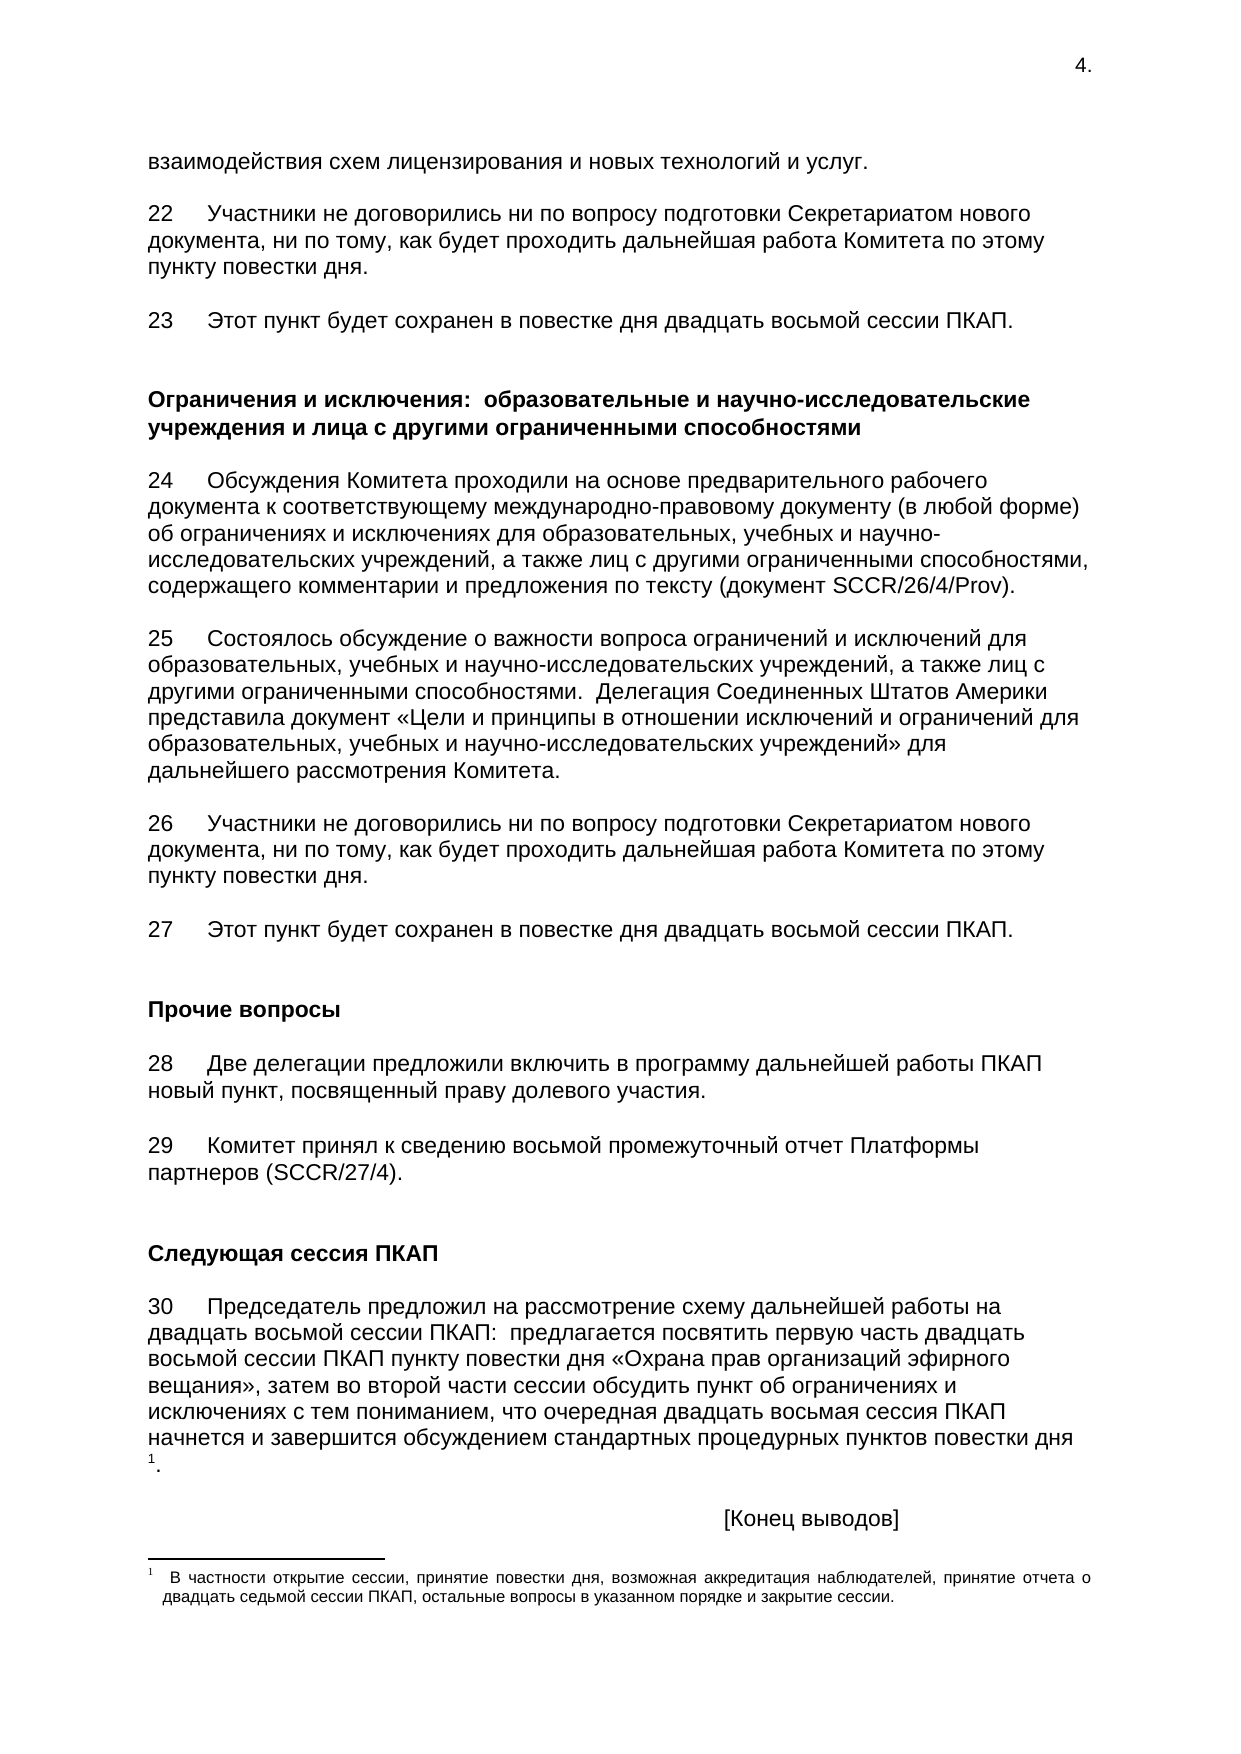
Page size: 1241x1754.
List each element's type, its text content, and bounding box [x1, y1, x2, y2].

text Обсуждения Комитета проходили на основе предварительного рабочего документа к соответствующему международно-правовому документу (в любой форме) об ограничениях и исключениях для образовательных, учебных и научно-исследовательских учреждений, а также лиц с другими ограниченными способностями, содержащего комментарии и предложения по тексту (документ SCCR/26/4/Prov). [148, 467, 1092, 599]
text Этот пункт будет сохранен в повестке дня двадцать восьмой сессии ПКАП. [148, 306, 1092, 333]
text [Конец выводов] [724, 1504, 1092, 1531]
text Участники не договорились ни по вопросу подготовки Секретариатом нового документа, ни по тому, как будет проходить дальнейшая работа Комитета по этому пункту повестки дня. [148, 200, 1092, 279]
text Комитет принял к сведению восьмой промежуточный отчет Платформы партнеров (SCCR/27/4). [148, 1131, 1092, 1185]
text Прочие вопросы [148, 995, 1092, 1022]
text Две делегации предложили включить в программу дальнейшей работы ПКАП новый пункт, посвященный праву долевого участия. [148, 1049, 1092, 1104]
text Председатель предложил на рассмотрение схему дальнейшей работы на двадцать восьмой сессии ПКАП: предлагается посвятить первую часть двадцать восьмой сессии ПКАП пункту повестки дня «Охрана прав организаций эфирного вещания», затем во второй части сессии обсудить пункт об ограничениях и исключениях с тем пониманием, что очередная двадцать восьмая сессия ПКАП начнется и завершится обсуждением стандартных процедурных пунктов повестки дня . [148, 1293, 1092, 1477]
text Участники не договорились ни по вопросу подготовки Секретариатом нового документа, ни по тому, как будет проходить дальнейшая работа Комитета по этому пункту повестки дня. [148, 809, 1092, 888]
text Этот пункт будет сохранен в повестке дня двадцать восьмой сессии ПКАП. [148, 915, 1092, 942]
text Следующая сессия ПКАП [148, 1239, 1092, 1266]
text Состоялось обсуждение о важности вопроса ограничений и исключений для образовательных, учебных и научно-исследовательских учреждений, а также лиц с другими ограниченными способностями. Делегация Соединенных Штатов Америки представила документ «Цели и принципы в отношении исключений и ограничений для образовательных, учебных и научно-исследовательских учреждений» для дальнейшего рассмотрения Комитета. [148, 625, 1092, 783]
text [148, 148, 1092, 174]
text Ограничения и исключения: образовательные и научно-исследовательские учреждения и лица с другими ограниченными способностями [148, 386, 1092, 440]
